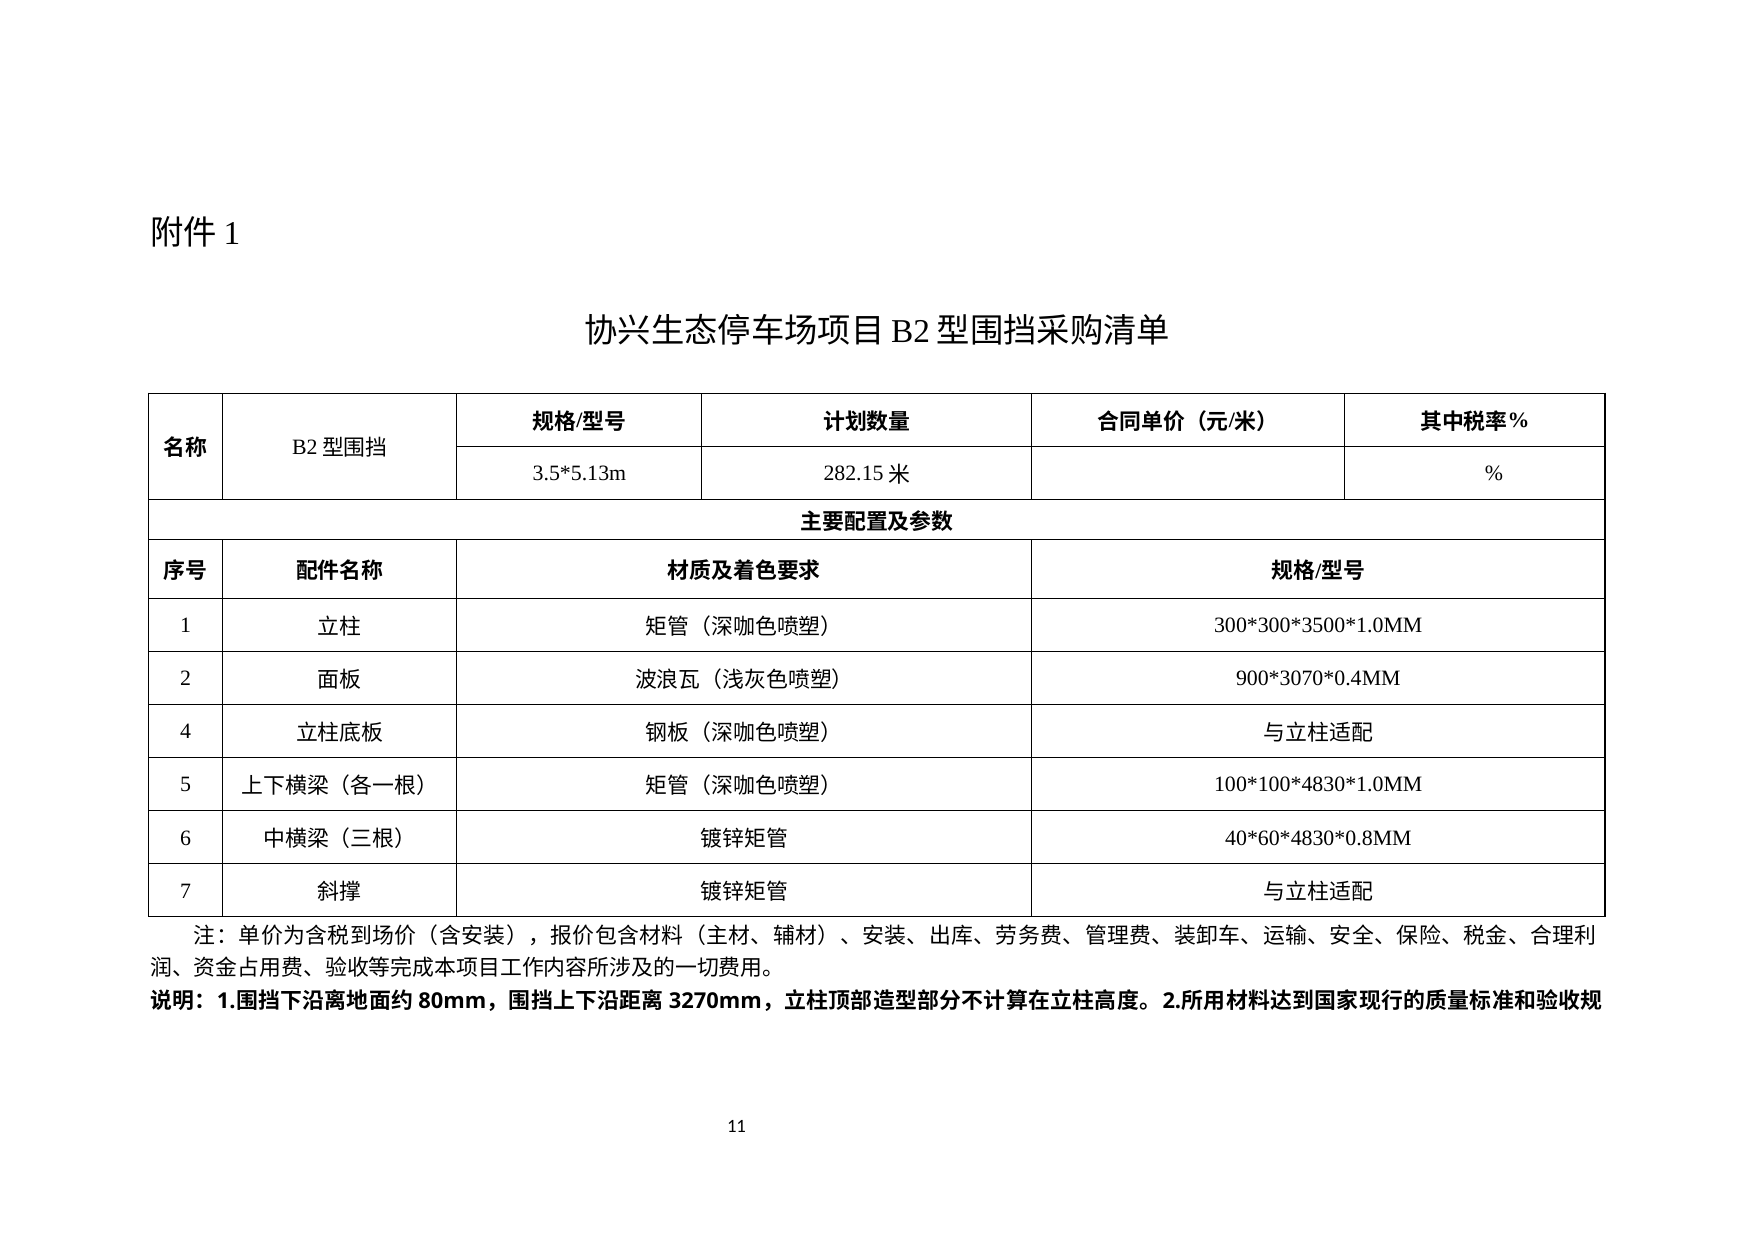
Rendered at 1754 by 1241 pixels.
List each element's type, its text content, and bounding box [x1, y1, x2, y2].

table_cell 6 [149, 811, 222, 863]
table_cell [1032, 447, 1344, 499]
table_cell 900*3070*0.4MM [1032, 652, 1604, 704]
table_header 其中税率% [1345, 394, 1604, 446]
table_cell 2 [149, 652, 222, 704]
table_cell 镀锌矩管 [457, 811, 1031, 863]
table_cell 与立柱适配 [1032, 705, 1604, 757]
table_cell 立柱底板 [223, 705, 456, 757]
table_cell 40*60*4830*0.8MM [1032, 811, 1604, 863]
table_cell 规格/型号 [1032, 540, 1604, 597]
table_header 计划数量 [702, 394, 1031, 446]
table_cell 斜撑 [223, 864, 456, 916]
text 附件1 [150, 198, 1604, 263]
table_cell 序号 [149, 540, 222, 597]
table_cell % [1345, 447, 1604, 499]
table_header B2型围挡 [223, 394, 456, 499]
table_cell 钢板（深咖色喷塑） [457, 705, 1031, 757]
table_cell 100*100*4830*1.0MM [1032, 758, 1604, 810]
table_cell 矩管（深咖色喷塑） [457, 758, 1031, 810]
table_cell 立柱 [223, 599, 456, 651]
table_cell 3.5*5.13m [457, 447, 701, 499]
table_cell 7 [149, 864, 222, 916]
table_cell 主要配置及参数 [149, 500, 1604, 539]
table_header 合同单价（元/米） [1032, 394, 1344, 446]
table_cell 300*300*3500*1.0MM [1032, 599, 1604, 651]
table_cell 矩管（深咖色喷塑） [457, 599, 1031, 651]
table_cell 上下横梁（各一根） [223, 758, 456, 810]
table_cell 5 [149, 758, 222, 810]
table_cell 中横梁（三根） [223, 811, 456, 863]
table_cell 镀锌矩管 [457, 864, 1031, 916]
table_cell 4 [149, 705, 222, 757]
table_cell 282.15米 [702, 447, 1031, 499]
text 协兴生态停车场项目B2型围挡采购清单 [150, 295, 1604, 360]
table_cell 面板 [223, 652, 456, 704]
table_cell 材质及着色要求 [457, 540, 1031, 597]
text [150, 982, 1604, 1015]
table_cell 与立柱适配 [1032, 864, 1604, 916]
table_cell 1 [149, 599, 222, 651]
text 注：单价为含税到场价（含安装），报价包含材料（主材、辅材）、安装、出库、劳务费、管理费、装卸车、运输、安全、保险、税金、合理利润、资金占用费、验收等完成本项目工作内容所涉及的一切费用。 [150, 917, 1604, 982]
table_cell 波浪瓦（浅灰色喷塑） [457, 652, 1031, 704]
table_cell 配件名称 [223, 540, 456, 597]
table_header 名称 [149, 394, 222, 499]
table_header 规格/型号 [457, 394, 701, 446]
